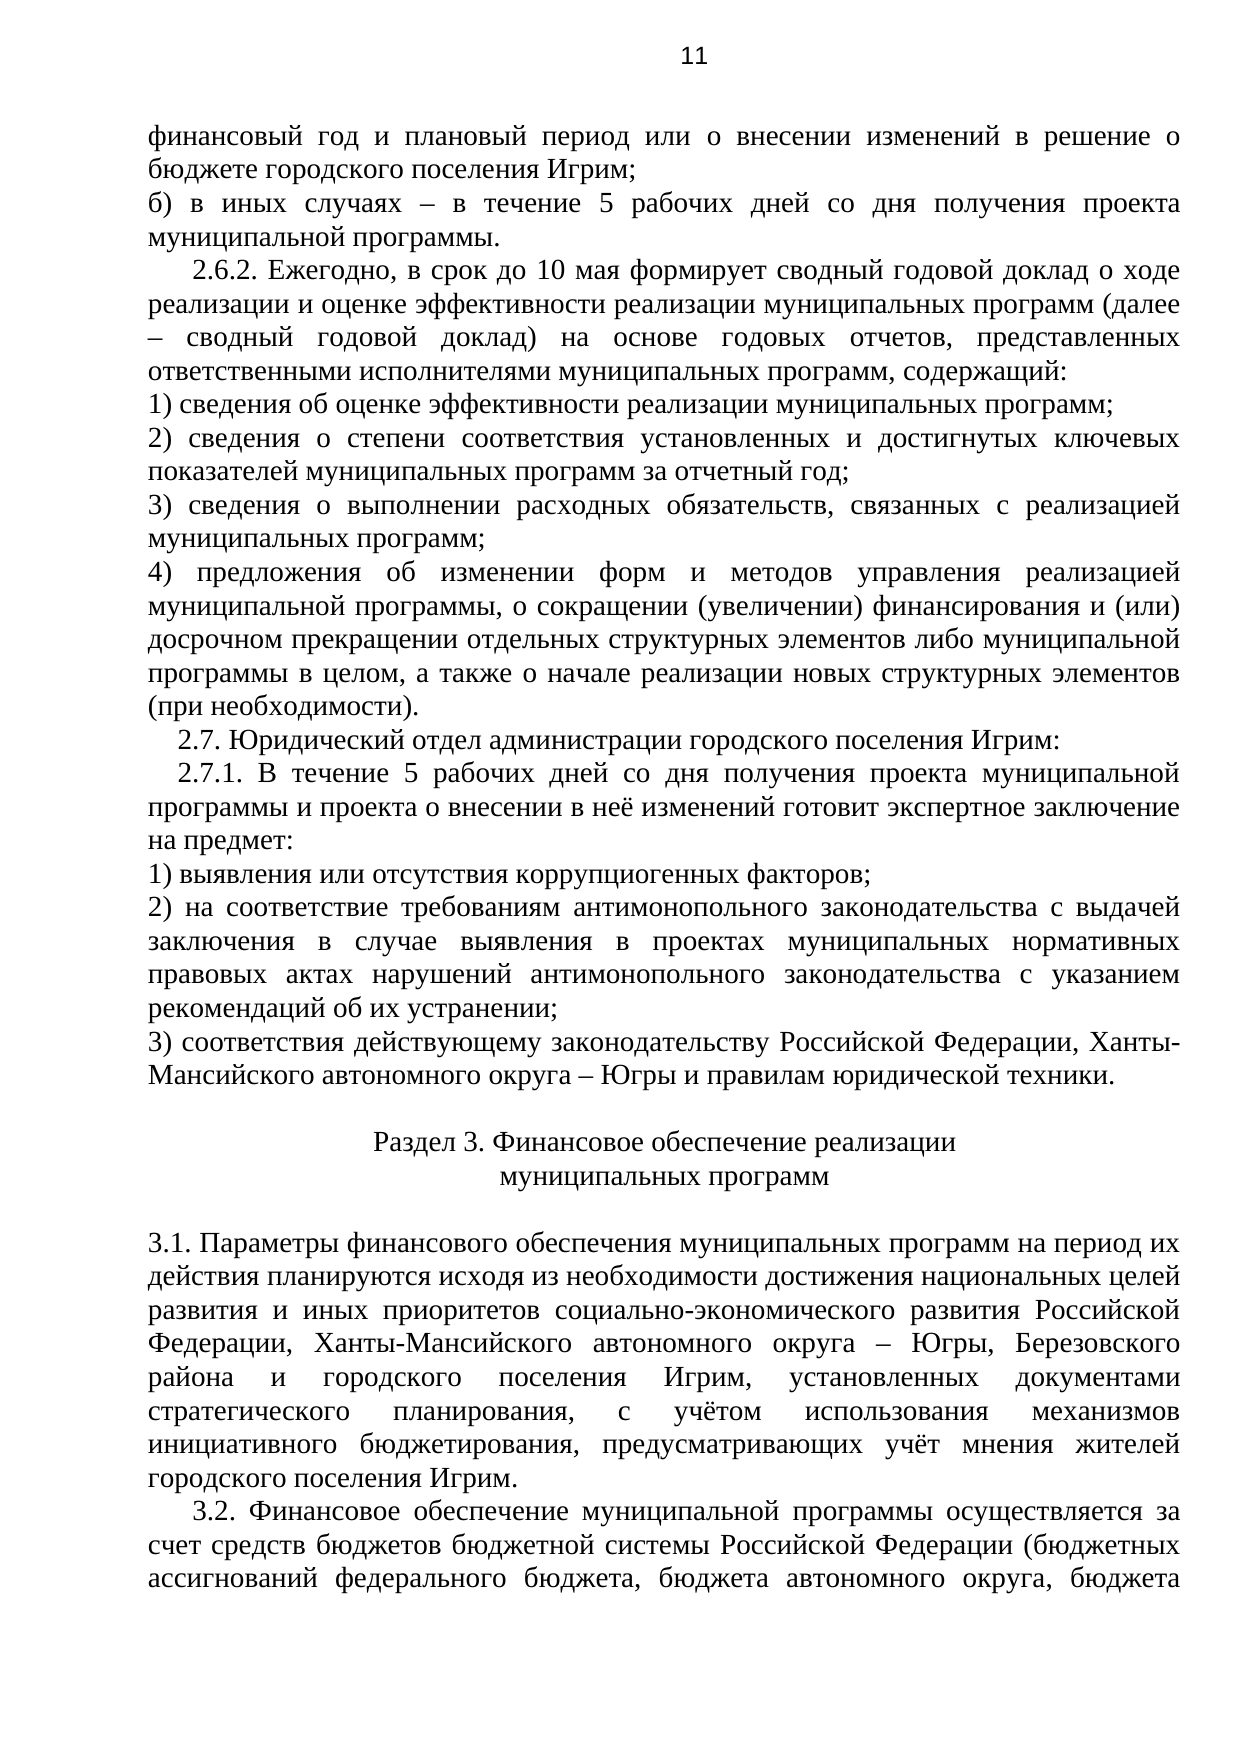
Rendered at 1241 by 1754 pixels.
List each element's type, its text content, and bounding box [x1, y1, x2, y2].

text 3.1. Параметры финансового обеспечения муниципальных программ на период их действия планируются исходя из необходимости достижения национальных целей развития и иных приоритетов социально-экономического развития Российской Федерации, Ханты-Мансийского автономного округа – Югры, Березовского района и городского поселения Игрим, установленных документами стратегического планирования, с учётом использования механизмов инициативного бюджетирования, предусматривающих учёт мнения жителей городского поселения Игрим. [148, 1225, 1181, 1493]
text 3) сведения о выполнении расходных обязательств, связанных с реализацией муниципальных программ; [148, 487, 1181, 554]
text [148, 118, 1181, 185]
text 2) на соответствие требованиям антимонопольного законодательства с выдачей заключения в случае выявления в проектах муниципальных нормативных правовых актах нарушений антимонопольного законодательства с указанием рекомендаций об их устранении; [148, 889, 1181, 1024]
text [148, 1493, 1181, 1594]
text б) в иных случаях – в течение 5 рабочих дней со дня получения проекта муниципальной программы. [148, 185, 1181, 252]
text 2.6.2. Ежегодно, в срок до 10 мая формирует сводный годовой доклад о ходе реализации и оценке эффективности реализации муниципальных программ (далее – сводный годовой доклад) на основе годовых отчетов, представленных ответственными исполнителями муниципальных программ, содержащий: [148, 252, 1181, 386]
text 2) сведения о степени соответствия установленных и достигнутых ключевых показателей муниципальных программ за отчетный год; [148, 420, 1181, 487]
text муниципальных программ [148, 1158, 1181, 1191]
text 4) предложения об изменении форм и методов управления реализацией муниципальной программы, о сокращении (увеличении) финансирования и (или) досрочном прекращении отдельных структурных элементов либо муниципальной программы в целом, а также о начале реализации новых структурных элементов (при необходимости). [148, 554, 1181, 722]
text 1) выявления или отсутствия коррупциогенных факторов; [148, 856, 1181, 889]
text 3) соответствия действующему законодательству Российской Федерации, Ханты-Мансийского автономного округа – Югры и правилам юридической техники. [148, 1024, 1181, 1091]
text 2.7. Юридический отдел администрации городского поселения Игрим: [148, 722, 1181, 755]
text 2.7.1. В течение 5 рабочих дней со дня получения проекта муниципальной программы и проекта о внесении в неё изменений готовит экспертное заключение на предмет: [148, 755, 1181, 856]
text Раздел 3. Финансовое обеспечение реализации [148, 1124, 1181, 1158]
text 1) сведения об оценке эффективности реализации муниципальных программ; [148, 386, 1181, 420]
